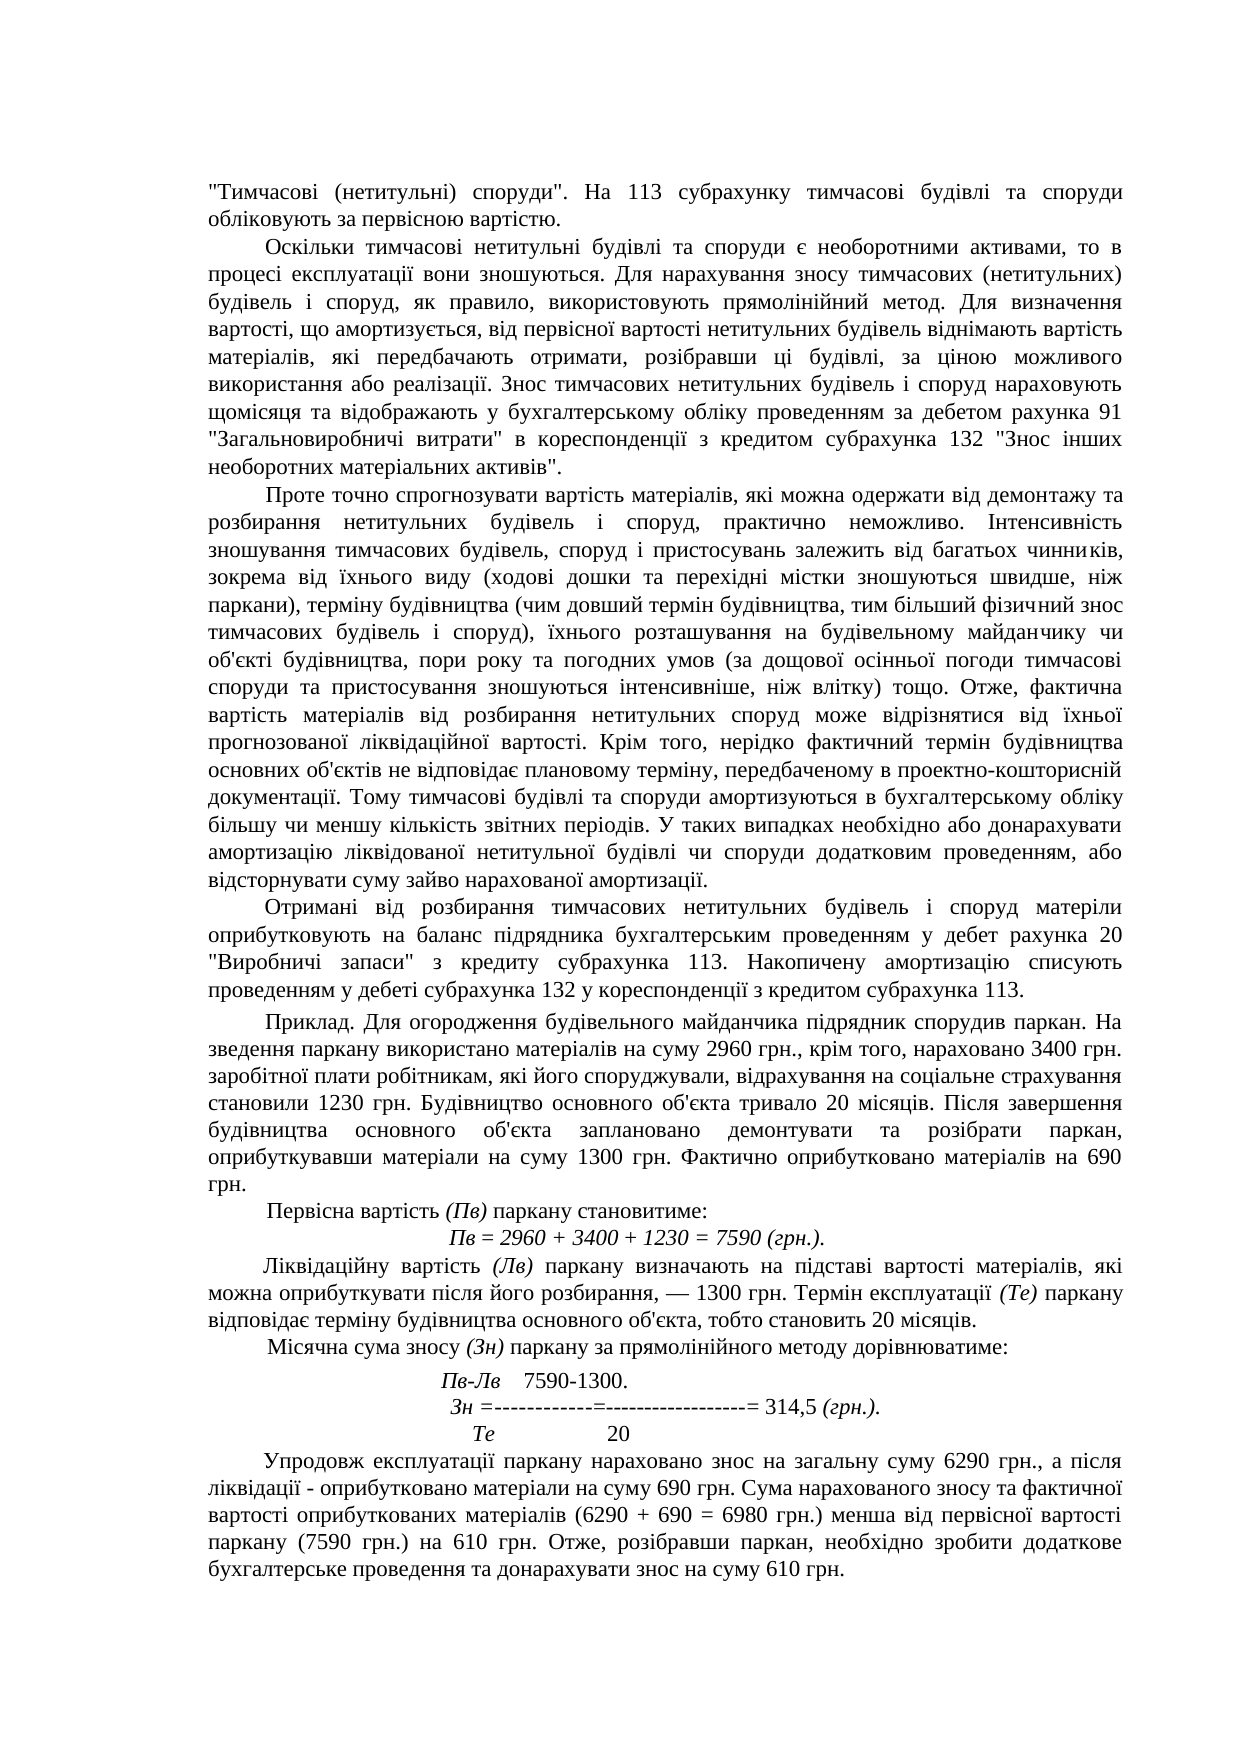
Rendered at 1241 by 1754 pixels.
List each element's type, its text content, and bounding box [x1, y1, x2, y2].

text Місячна сума зносу (Зн) паркану за прямолінійного методу дорівнюватиме: [267, 1333, 1123, 1360]
text Оскільки тимчасові нетитульні будівлі та споруди є необоротними активами, то в процесі експлуатації вони зношуються. Для нарахування зносу тимчасових (нетитульних) будівель і споруд, як правило, використовують прямолінійний метод. Для визначення вартості, що амортизується, від первісної вартості нетитульних будівель віднімають вартість матеріалів, які передбачають отримати, розібравши ці будівлі, за ціною можливого використання або реалізації. Знос тимчасових нетитульних будівель і споруд нараховують щомісяця та відображають у бухгалтерському обліку проведенням за дебетом рахунка 91 "Загальновиробничі витрати" в кореспонденції з кредитом субрахунка 132 "Знос інших необоротних матеріальних активів". [208, 232, 1123, 480]
text Отримані від розбирання тимчасових нетитульних будівель і споруд матеріли оприбутковують на баланс підрядника бухгалтерським проведенням у дебет рахунка 20 "Виробничі запаси" з кредиту субрахунка 113. Накопичену амортизацію списують проведенням у дебеті субрахунка 132 у кореспонденції з кредитом субрахунка 113. [208, 893, 1123, 1003]
text Ліквідаційну вартість (Лв) паркану визначають на підставі вартості матеріалів, які можна оприбуткувати після його розбирання, — 1300 грн. Термін експлуатації (Те) паркану відповідає терміну будівництва основного об'єкта, тобто становить 20 місяців. [208, 1252, 1123, 1333]
text Проте точно спрогнозувати вартість матеріалів, які можна одержати від демонтажу та розбирання нетитульних будівель і споруд, практично неможливо. Інтенсивність зношування тимчасових будівель, споруд і пристосувань залежить від багатьох чинників, зокрема від їхнього виду (ходові дошки та перехідні містки зношуються швидше, ніж паркани), терміну будівництва (чим довший термін будівництва, тим більший фізичний знос тимчасових будівель і споруд), їхнього розташування на будівельному майданчику чи об'єкті будівництва, пори року та погодних умов (за дощової осінньої погоди тимчасові споруди та пристосування зношуються інтенсивніше, ніж влітку) тощо. Отже, фактична вартість матеріалів від розбирання нетитульних споруд може відрізнятися від їхньої прогнозованої ліквідаційної вартості. Крім того, нерідко фактичний термін будівництва основних об'єктів не відповідає плановому терміну, передбаченому в проектно-кошторисній документації. Тому тимчасові будівлі та споруди амортизуються в бухгалтерському обліку більшу чи меншу кількість звітних періодів. У таких випадках необхідно або донарахувати амортизацію ліквідованої нетитульної будівлі чи споруди додатковим проведенням, або відсторнувати суму зайво нарахованої амортизації. [208, 480, 1123, 893]
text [208, 177, 1123, 232]
text Те 20 [472, 1420, 1123, 1447]
text Пв-Лв 7590-1300. [441, 1367, 1123, 1393]
text Пв = 2960 + 3400 + 1230 = 7590 (грн.). [449, 1224, 1123, 1251]
text Зн = = = 314,5 (грн.). [208, 1393, 1123, 1420]
text Упродовж експлуатації паркану нараховано знос на загальну суму 6290 грн., а після ліквідації - оприбутковано матеріали на суму 690 грн. Сума нарахованого зносу та фактичної вартості оприбуткованих матеріалів (6290 + 690 = 6980 грн.) менша від первісної вартості паркану (7590 грн.) на 610 грн. Отже, розібравши паркан, необхідно зробити додаткове бухгалтерське проведення та донарахувати знос на суму 610 грн. [208, 1447, 1123, 1582]
text Приклад. Для огородження будівельного майданчика підрядник спорудив паркан. На зведення паркану використано матеріалів на суму 2960 грн., крім того, нараховано 3400 грн. заробітної плати робітникам, які його споруджували, відрахування на соціальне страхування становили 1230 грн. Будівництво основного об'єкта тривало 20 місяців. Після завершення будівництва основного об'єкта заплановано демонтувати та розібрати паркан, оприбуткувавши матеріали на суму 1300 грн. Фактично оприбутковано матеріалів на 690 грн. [208, 1008, 1123, 1197]
text Первісна вартість (Пв) паркану становитиме: [266, 1197, 1123, 1224]
